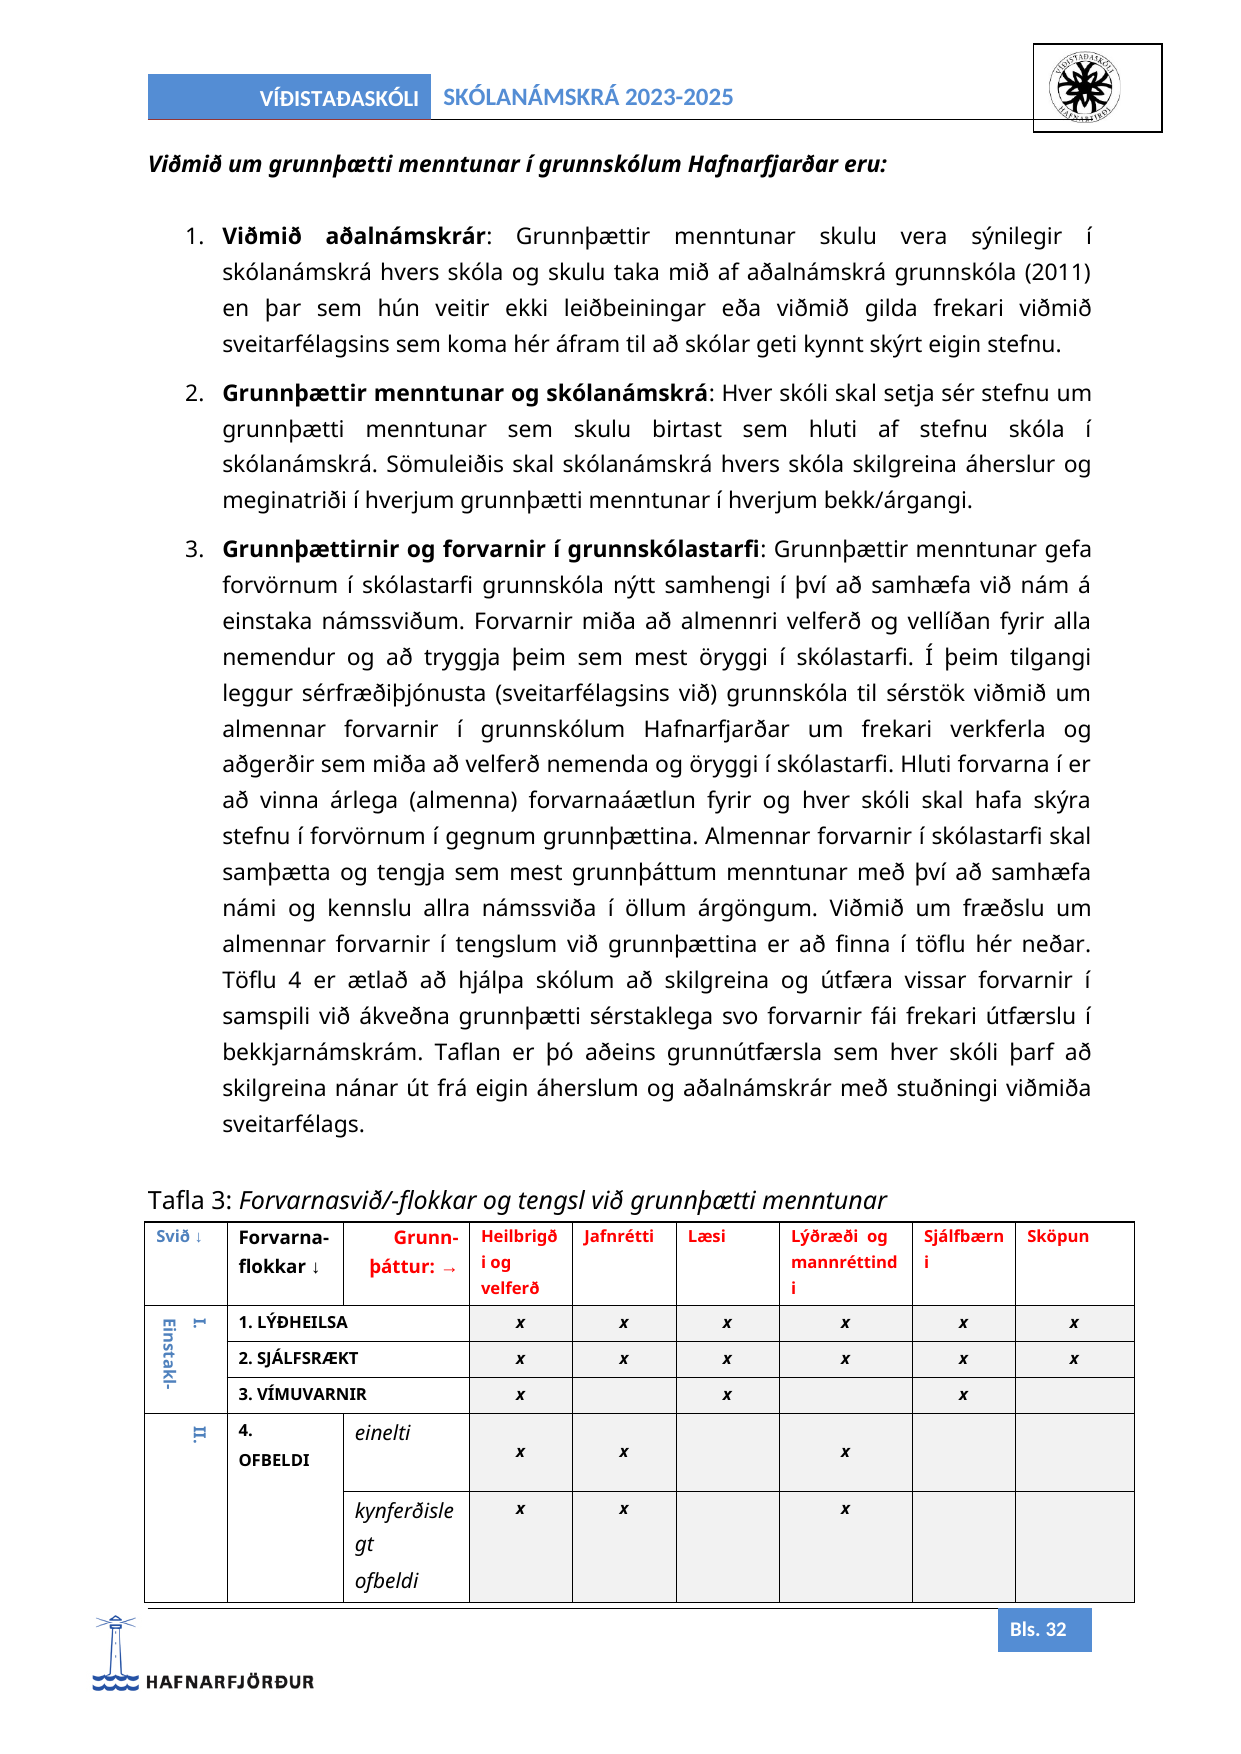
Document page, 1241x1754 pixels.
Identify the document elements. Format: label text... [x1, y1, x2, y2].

table_cell [913, 1492, 1015, 1602]
table_cell x [1016, 1342, 1134, 1377]
table_header Grunnþáttur: → [344, 1223, 469, 1305]
table_cell x [573, 1342, 676, 1377]
table_header Læsi [677, 1223, 779, 1305]
table_cell x [470, 1378, 572, 1413]
table_cell einelti [344, 1414, 469, 1491]
table_cell II. Félagslegt umhverfi [145, 1414, 227, 1602]
table_cell [677, 1414, 779, 1491]
table_header Heilbrigði og velferð [470, 1223, 572, 1305]
picture [1048, 51, 1121, 123]
table_cell x [470, 1492, 572, 1602]
table_cell x [1016, 1306, 1134, 1341]
table_cell [677, 1492, 779, 1602]
table_header Forvarna-flokkar ↓ [228, 1223, 343, 1305]
table_cell [1016, 1378, 1134, 1413]
table_cell x [573, 1492, 676, 1602]
table_cell x [913, 1342, 1015, 1377]
table_cell x [573, 1414, 676, 1491]
table_cell 2. SJÁLFSRÆKT [228, 1342, 469, 1377]
table_header Sjálfbærni [913, 1223, 1015, 1305]
table_cell 1. LÝÐHEILSA [228, 1306, 469, 1341]
table_cell x [677, 1306, 779, 1341]
table_cell x [780, 1306, 912, 1341]
table_cell 3. VÍMUVARNIR [228, 1378, 469, 1413]
table_cell [1016, 1414, 1134, 1491]
table_cell x [573, 1306, 676, 1341]
table_cell [573, 1378, 676, 1413]
table_cell x [780, 1342, 912, 1377]
picture [65, 1608, 333, 1698]
table_cell x [780, 1414, 912, 1491]
table_cell x [470, 1306, 572, 1341]
list Grunnþættirnir og forvarnir í grunnskólastarfi: Grunnþættir menntunar gefa forvörnum í skólastarfi grunnskóla nýtt samhengi í því að samhæfa við nám á einstaka námssviðum. Forvarnir miða að almennri velferð og vellíðan fyrir alla nemendur og að tryggja þeim sem mest öryggi í skólastarfi. Í þeim tilgangi leggur sérfræðiþjónusta (sveitarfélagsins við) grunnskóla til sérstök viðmið um almennar forvarnir í grunnskólum Hafnarfjarðar um frekari verkferla og aðgerðir sem miða að velferð nemenda og öryggi í skólastarfi. Hluti forvarna í er að vinna árlega (almenna) forvarnaáætlun fyrir og hver skóli skal hafa skýra stefnu í forvörnum í gegnum grunnþættina. Almennar forvarnir í skólastarfi skal samþætta og tengja sem mest grunnþáttum menntunar með því að samhæfa námi og kennslu allra námssviða í öllum árgöngum. Viðmið um fræðslu um almennar forvarnir í tengslum við grunnþættina er að finna í töflu hér neðar. Töflu 4 er ætlað að hjálpa skólum að skilgreina og útfæra vissar forvarnir í samspili við ákveðna grunnþætti sérstaklega svo forvarnir fái frekari útfærslu í bekkjarnámskrám. Taflan er þó aðeins grunnútfærsla sem hver skóli þarf að skilgreina nánar út frá eigin áherslum og aðalnámskrár með stuðningi viðmiða sveitarfélags. [185, 533, 1092, 1139]
table_cell [780, 1378, 912, 1413]
text Viðmið um grunnþætti menntunar í grunnskólum Hafnarfjarðar eru: [148, 148, 1092, 180]
table_cell x [677, 1378, 779, 1413]
table_header Sköpun [1016, 1223, 1134, 1305]
table_cell 4. OFBELDI [228, 1414, 343, 1602]
table_cell x [470, 1414, 572, 1491]
table_cell [913, 1414, 1015, 1491]
list Viðmið aðalnámskrár: Grunnþættir menntunar skulu vera sýnilegir í skólanámskrá hvers skóla og skulu taka mið af aðalnámskrá grunnskóla (2011) en þar sem hún veitir ekki leiðbeiningar eða viðmið gilda frekari viðmið sveitarfélagsins sem koma hér áfram til að skólar geti kynnt skýrt eigin stefnu. [185, 220, 1092, 359]
list Grunnþættir menntunar og skólanámskrá: Hver skóli skal setja sér stefnu um grunnþætti menntunar sem skulu birtast sem hluti af stefnu skóla í skólanámskrá. Sömuleiðis skal skólanámskrá hvers skóla skilgreina áherslur og meginatriði í hverjum grunnþætti menntunar í hverjum bekk/árgangi. [185, 377, 1092, 516]
table_header Jafnrétti [573, 1223, 676, 1305]
table_cell [1016, 1492, 1134, 1602]
table_cell x [780, 1492, 912, 1602]
table_cell x [913, 1378, 1015, 1413]
table_cell x [677, 1342, 779, 1377]
table_cell x [913, 1306, 1015, 1341]
table_cell x [470, 1342, 572, 1377]
table_cell I. Einstaklingur [145, 1306, 227, 1413]
table_cell kynferðislegt ofbeldi [344, 1492, 469, 1602]
table_header Svið ↓ [145, 1223, 227, 1305]
table_header Lýðræði og mannréttindi [780, 1223, 912, 1305]
text Tafla 3: Forvarnasvið/-flokkar og tengsl við grunnþætti menntunar [148, 1182, 1092, 1216]
